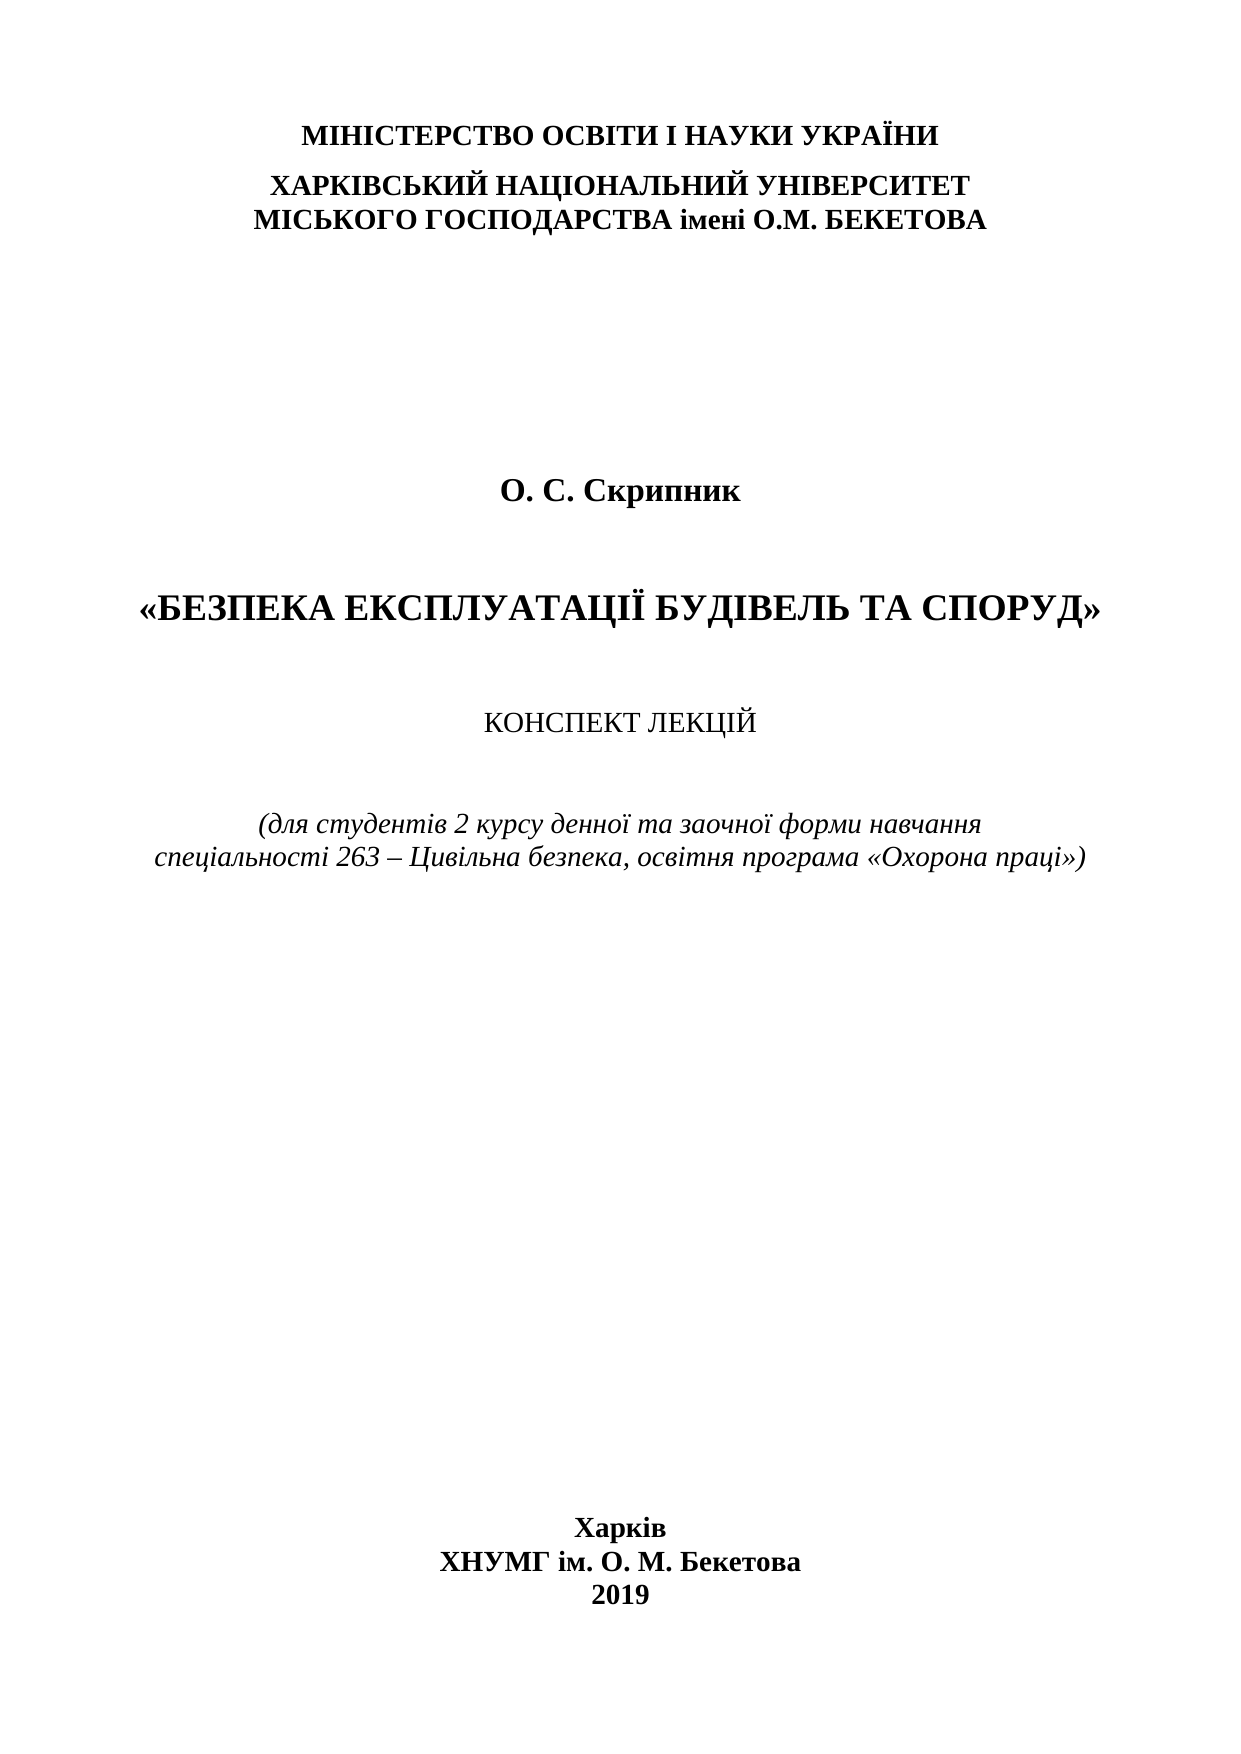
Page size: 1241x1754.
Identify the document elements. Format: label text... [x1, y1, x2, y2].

text МІСЬКОГО ГОСПОДАРСТВА імені О.М. БЕКЕТОВА [118, 202, 1122, 236]
text «БЕЗПЕКА ЕКСПЛУАТАЦІЇ БУДІВЕЛЬ ТА СПОРУД» [118, 585, 1122, 628]
text О. С. Скрипник [118, 470, 1122, 509]
text спеціальності 263 – Цивільна безпека, освітня програма «Охорона праці») [118, 839, 1122, 873]
text Харків [118, 1510, 1122, 1544]
text ХАРКІВСЬКИЙ НАЦІОНАЛЬНИЙ УНІВЕРСИТЕТ [118, 168, 1122, 202]
text 2019 [118, 1577, 1122, 1611]
text (для студентів 2 курсу денної та заочної форми навчання [118, 806, 1122, 839]
text МІНІСТЕРСТВО ОСВІТИ І НАУКИ УКРАЇНИ [118, 118, 1122, 152]
text ХНУМГ ім. О. М. Бекетова [118, 1544, 1122, 1577]
text КОНСПЕКТ ЛЕКЦІЙ [118, 705, 1122, 739]
